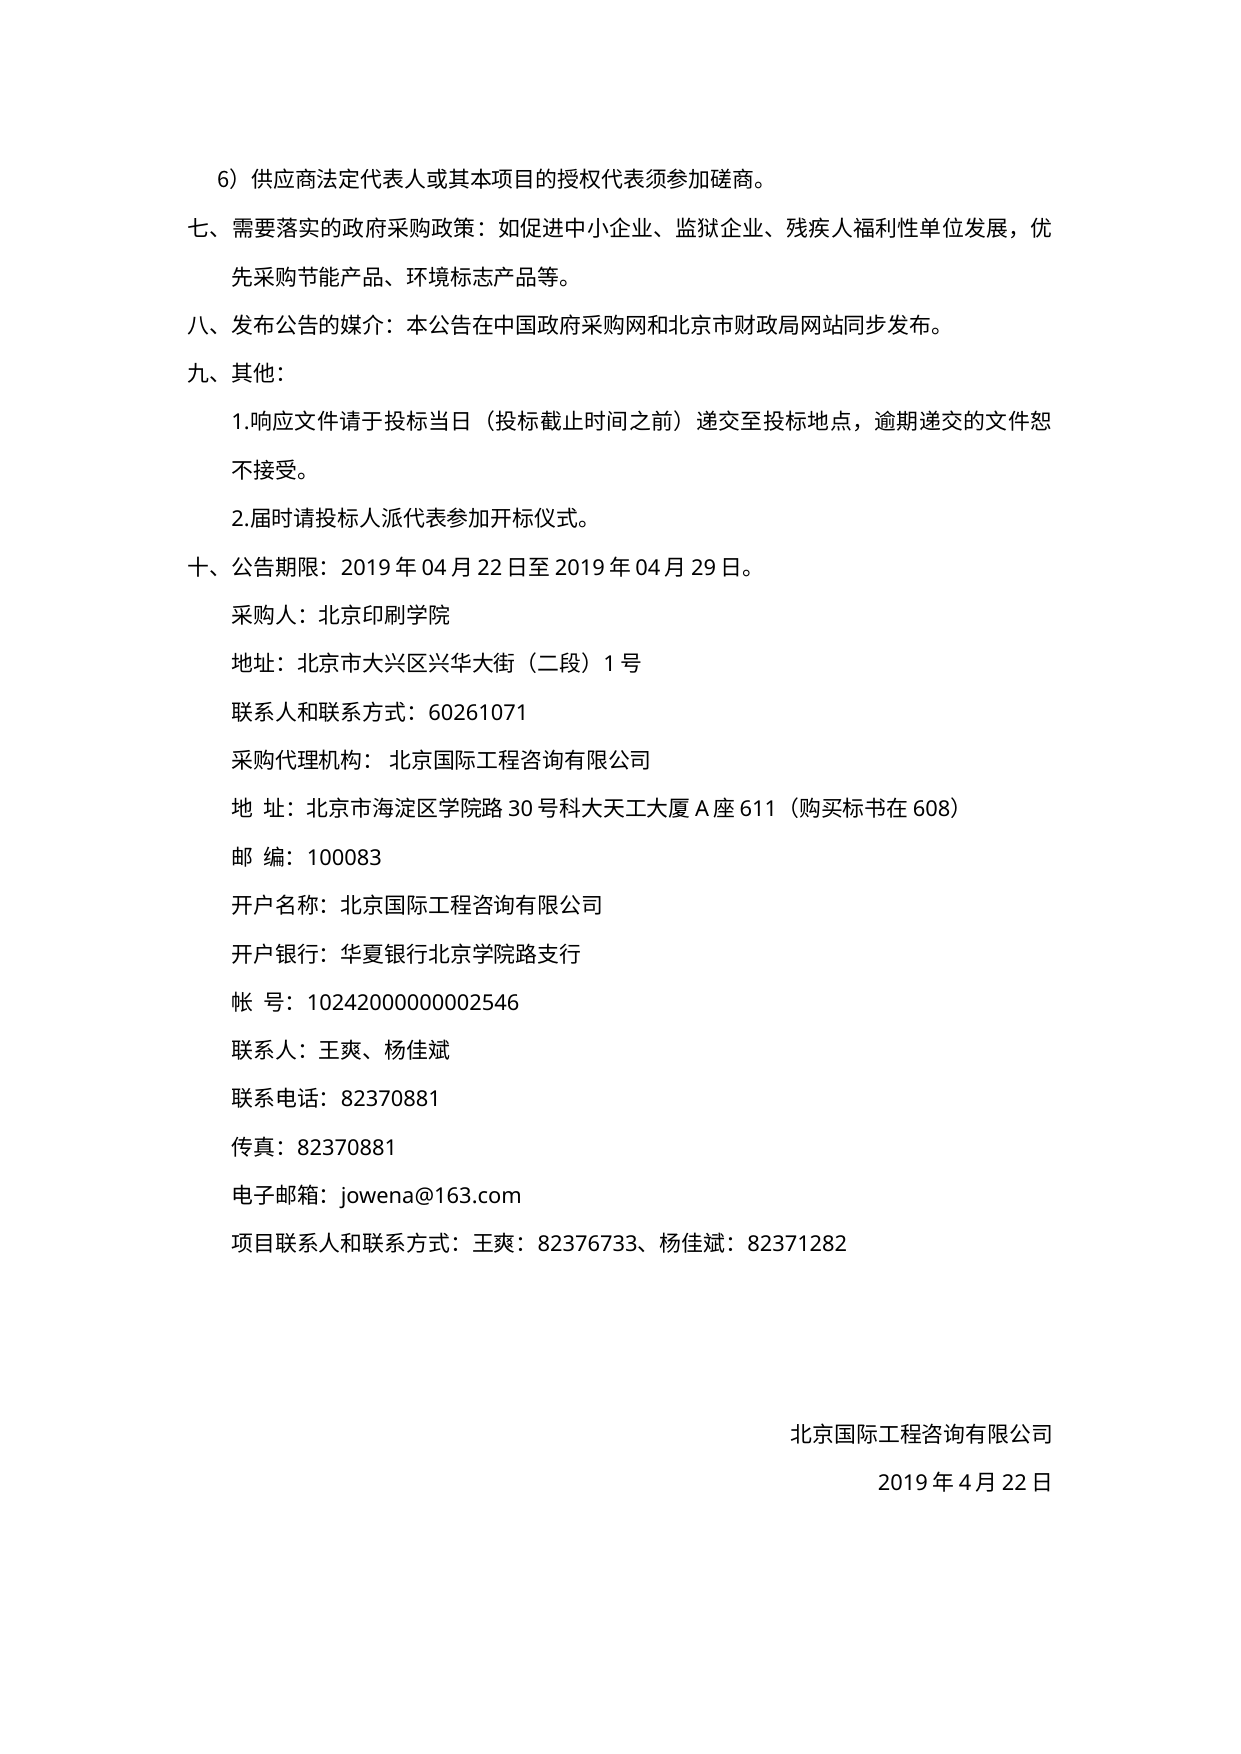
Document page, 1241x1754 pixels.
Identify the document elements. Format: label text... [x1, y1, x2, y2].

text 北京国际工程咨询有限公司 [187, 1417, 1053, 1449]
text 采购人：北京印刷学院 [209, 598, 1053, 630]
text 联系电话：82370881 [209, 1081, 1053, 1114]
text 2019年4月22日 [187, 1465, 1053, 1497]
text 联系人：王爽、杨佳斌 [209, 1033, 1053, 1065]
text 十、公告期限：2019年04月22日至2019年04月29日。 [187, 549, 1053, 582]
text 开户银行：华夏银行北京学院路支行 [209, 936, 1053, 969]
text 电子邮箱：jowena@163.com [209, 1178, 1053, 1210]
text 2.届时请投标人派代表参加开标仪式。 [209, 501, 1053, 534]
text 1.响应文件请于投标当日（投标截止时间之前）递交至投标地点，逾期递交的文件恕不接受。 [231, 404, 1053, 485]
text 八、发布公告的媒介：本公告在中国政府采购网和北京市财政局网站同步发布。 [187, 307, 1053, 340]
text 九、其他： [187, 356, 1053, 388]
text 项目联系人和联系方式：王爽：82376733、杨佳斌：82371282 [209, 1226, 1053, 1259]
text 地 址：北京市海淀区学院路30号科大天工大厦A座611（购买标书在608） [209, 791, 1053, 824]
text 联系人和联系方式：60261071 [209, 694, 1053, 727]
text 邮 编：100083 [209, 839, 1053, 872]
text 6）供应商法定代表人或其本项目的授权代表须参加磋商。 [187, 162, 1053, 194]
text 帐 号：10242000000002546 [209, 984, 1053, 1017]
text 开户名称：北京国际工程咨询有限公司 [209, 888, 1053, 920]
text 地址：北京市大兴区兴华大街（二段）1号 [209, 646, 1053, 679]
text 七、需要落实的政府采购政策：如促进中小企业、监狱企业、残疾人福利性单位发展，优先采购节能产品、环境标志产品等。 [187, 210, 1053, 292]
text 采购代理机构： 北京国际工程咨询有限公司 [209, 743, 1053, 775]
text 传真：82370881 [209, 1129, 1053, 1162]
